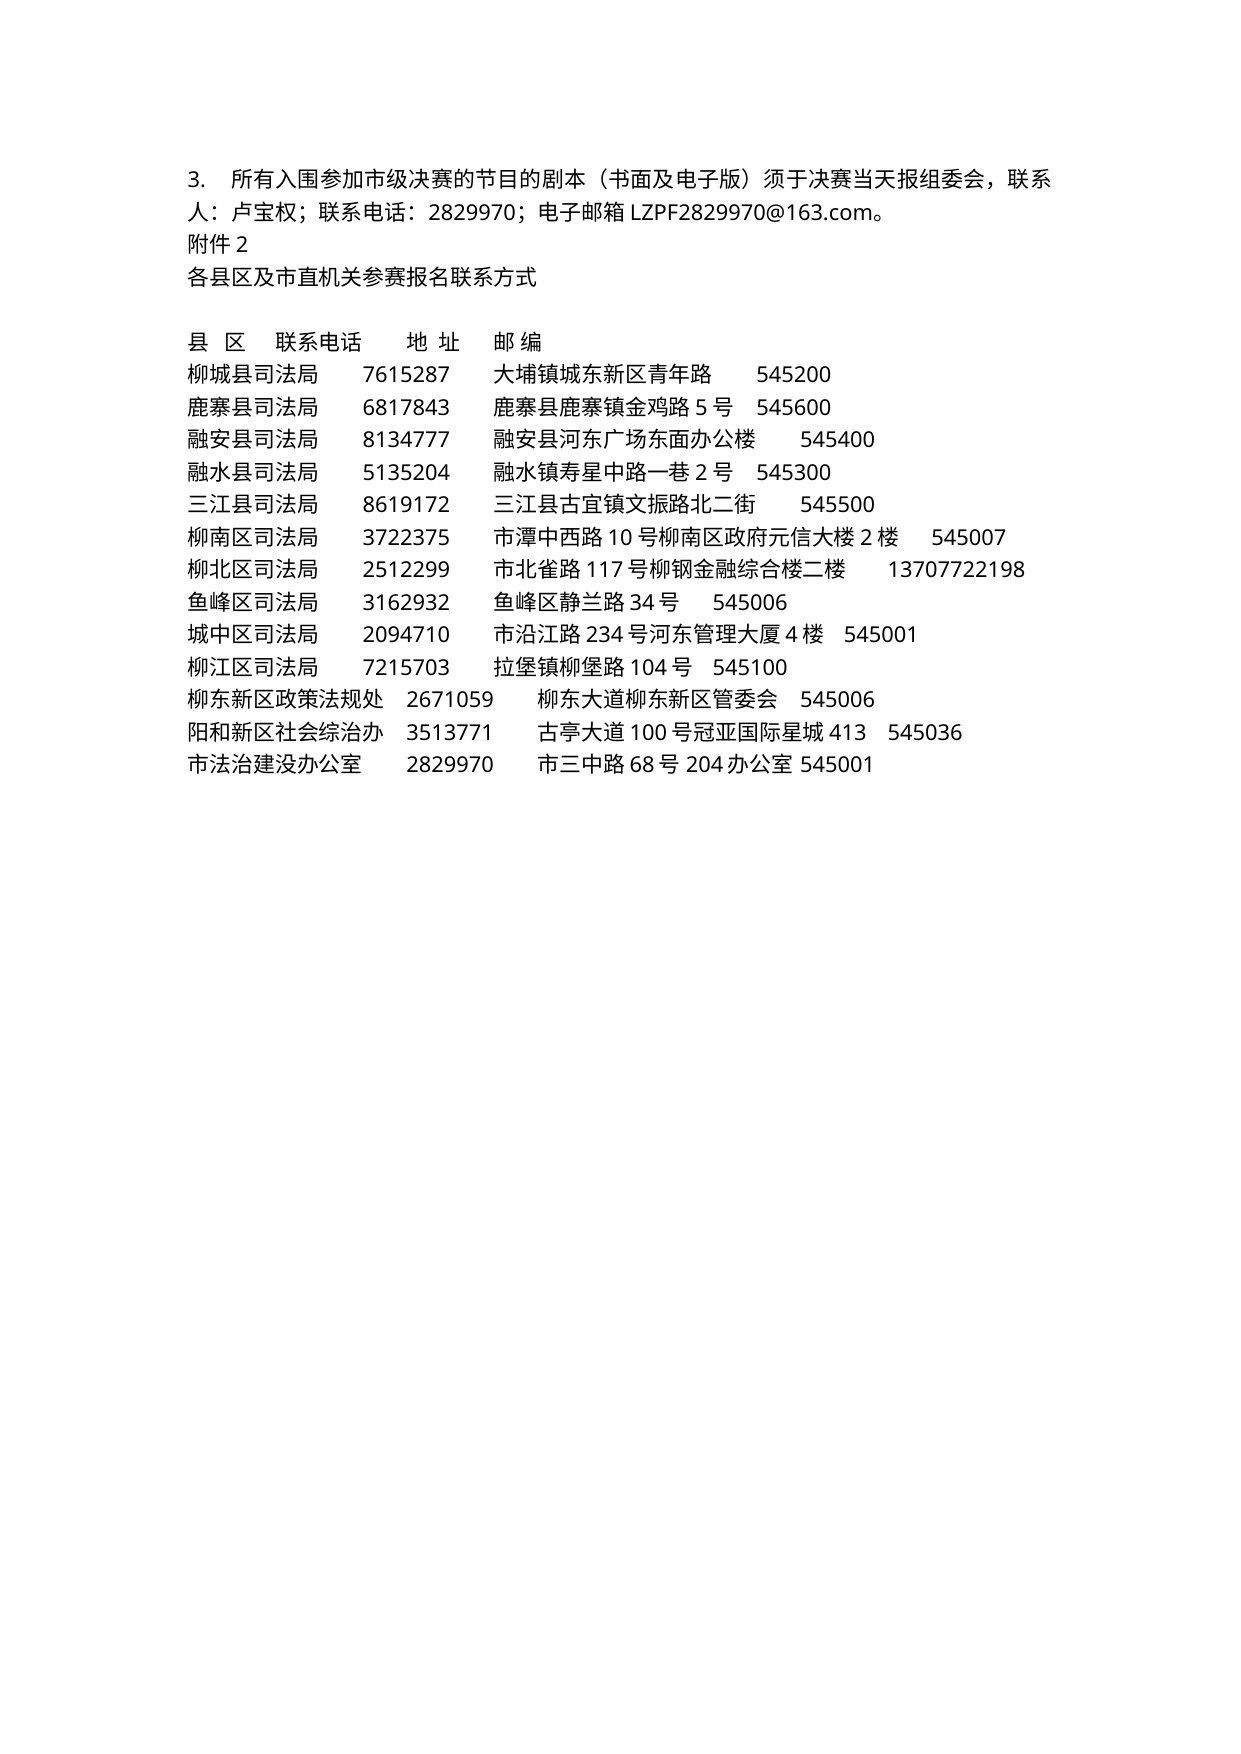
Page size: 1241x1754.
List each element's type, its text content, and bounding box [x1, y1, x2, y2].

text 三江县司法局 8619172 三江县古宜镇文振路北二街 545500 [187, 487, 1053, 519]
text 柳江区司法局 7215703 拉堡镇柳堡路104号 545100 [187, 649, 1053, 682]
text 阳和新区社会综治办 3513771 古亭大道100号冠亚国际星城413 545036 [187, 714, 1053, 747]
text 柳南区司法局 3722375 市潭中西路10号柳南区政府元信大楼2楼 545007 [187, 519, 1053, 552]
text 3. 所有入围参加市级决赛的节目的剧本（书面及电子版）须于决赛当天报组委会，联系人：卢宝权；联系电话：2829970；电子邮箱LZPF2829970@163.com。 [187, 162, 1053, 227]
text 鱼峰区司法局 3162932 鱼峰区静兰路34号 545006 [187, 584, 1053, 617]
text 各县区及市直机关参赛报名联系方式 [187, 259, 1053, 292]
text 市法治建没办公室 2829970 市三中路68号 204办公室 545001 [187, 747, 1053, 779]
text 柳东新区政策法规处 2671059 柳东大道柳东新区管委会 545006 [187, 682, 1053, 714]
text 融安县司法局 8134777 融安县河东广场东面办公楼 545400 [187, 422, 1053, 454]
text 柳北区司法局 2512299 市北雀路117号柳钢金融综合楼二楼 13707722198 [187, 552, 1053, 584]
text 融水县司法局 5135204 融水镇寿星中路一巷2号 545300 [187, 454, 1053, 487]
text 县 区 联系电话 地 址 邮 编 [187, 324, 1053, 357]
text 鹿寨县司法局 6817843 鹿寨县鹿寨镇金鸡路5号 545600 [187, 389, 1053, 422]
text 附件2 [187, 227, 1053, 259]
text 城中区司法局 2094710 市沿江路234号河东管理大厦4楼 545001 [187, 617, 1053, 649]
text 柳城县司法局 7615287 大埔镇城东新区青年路 545200 [187, 357, 1053, 389]
